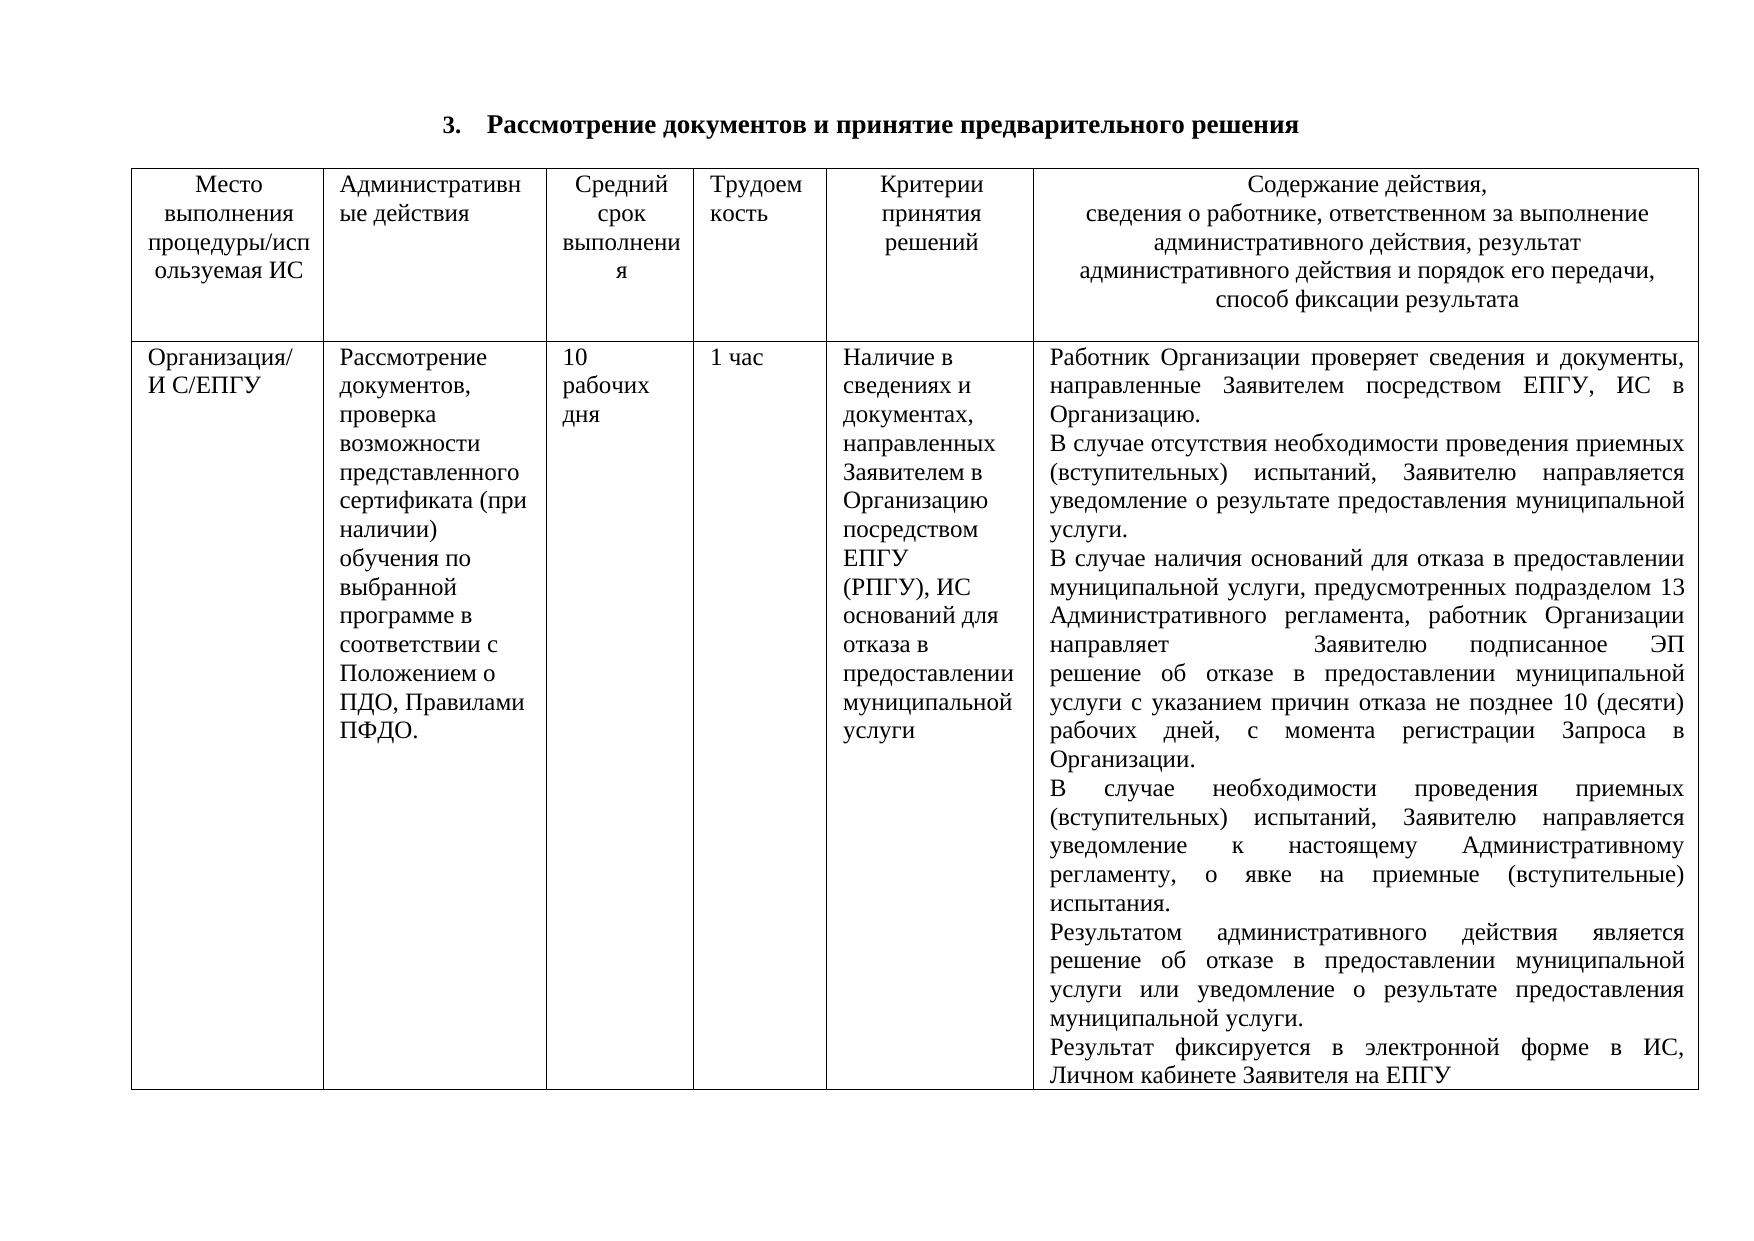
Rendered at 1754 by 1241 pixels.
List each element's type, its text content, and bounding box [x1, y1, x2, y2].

table_cell Рассмотрение документов, проверка возможности представленного сертификата (при наличии) обучения по выбранной программе в соответствии с Положением о ПДО, Правилами ПФДО. [324, 342, 546, 1089]
table_header Критерии принятия решений [827, 169, 1033, 341]
table_cell 1 час [694, 342, 826, 1089]
table_cell Наличие в сведениях и документах, направленных Заявителем в Организацию посредством ЕПГУ (РПГУ), ИС оснований для отказа в предоставлении муниципальной услуги [827, 342, 1033, 1089]
subtitle Рассмотрение документов и принятие предварительного решения [118, 108, 1624, 139]
table_header Средний срок выполнения [547, 169, 693, 341]
table_cell Организация/И С/ЕПГУ [132, 342, 323, 1089]
table_cell 10 рабочих дня [547, 342, 693, 1089]
table_header Административные действия [324, 169, 546, 341]
table_header Место выполнения процедуры/используемая ИС [132, 169, 323, 341]
table_cell Работник Организации проверяет сведения и документы, направленные Заявителем посредством ЕПГУ, ИС в Организацию. В случае отсутствия необходимости проведения приемных (вступительных) испытаний, Заявителю направляется уведомление о результате предоставления муниципальной услуги. В случае наличия оснований для отказа в предоставлении муниципальной услуги, предусмотренных подразделом 13 Административного регламента, работник Организации направляет Заявителю подписанное ЭП решение об отказе в предоставлении муниципальной услуги с указанием причин отказа не позднее 10 (десяти) рабочих дней, с момента регистрации Запроса в Организации. В случае необходимости проведения приемных (вступительных) испытаний, Заявителю направляется уведомление к настоящему Административному регламенту, о явке на приемные (вступительные) испытания. Результатом административного действия является решение об отказе в предоставлении муниципальной услуги или уведомление о результате предоставления муниципальной услуги. Результат фиксируется в электронной форме в ИС, Личном кабинете Заявителя на ЕПГУ [1034, 342, 1698, 1089]
table_header Содержание действия, сведения о работнике, ответственном за выполнение административного действия, результат административного действия и порядок его передачи, способ фиксации результата [1034, 169, 1698, 341]
table_header Трудоемкость [694, 169, 826, 341]
